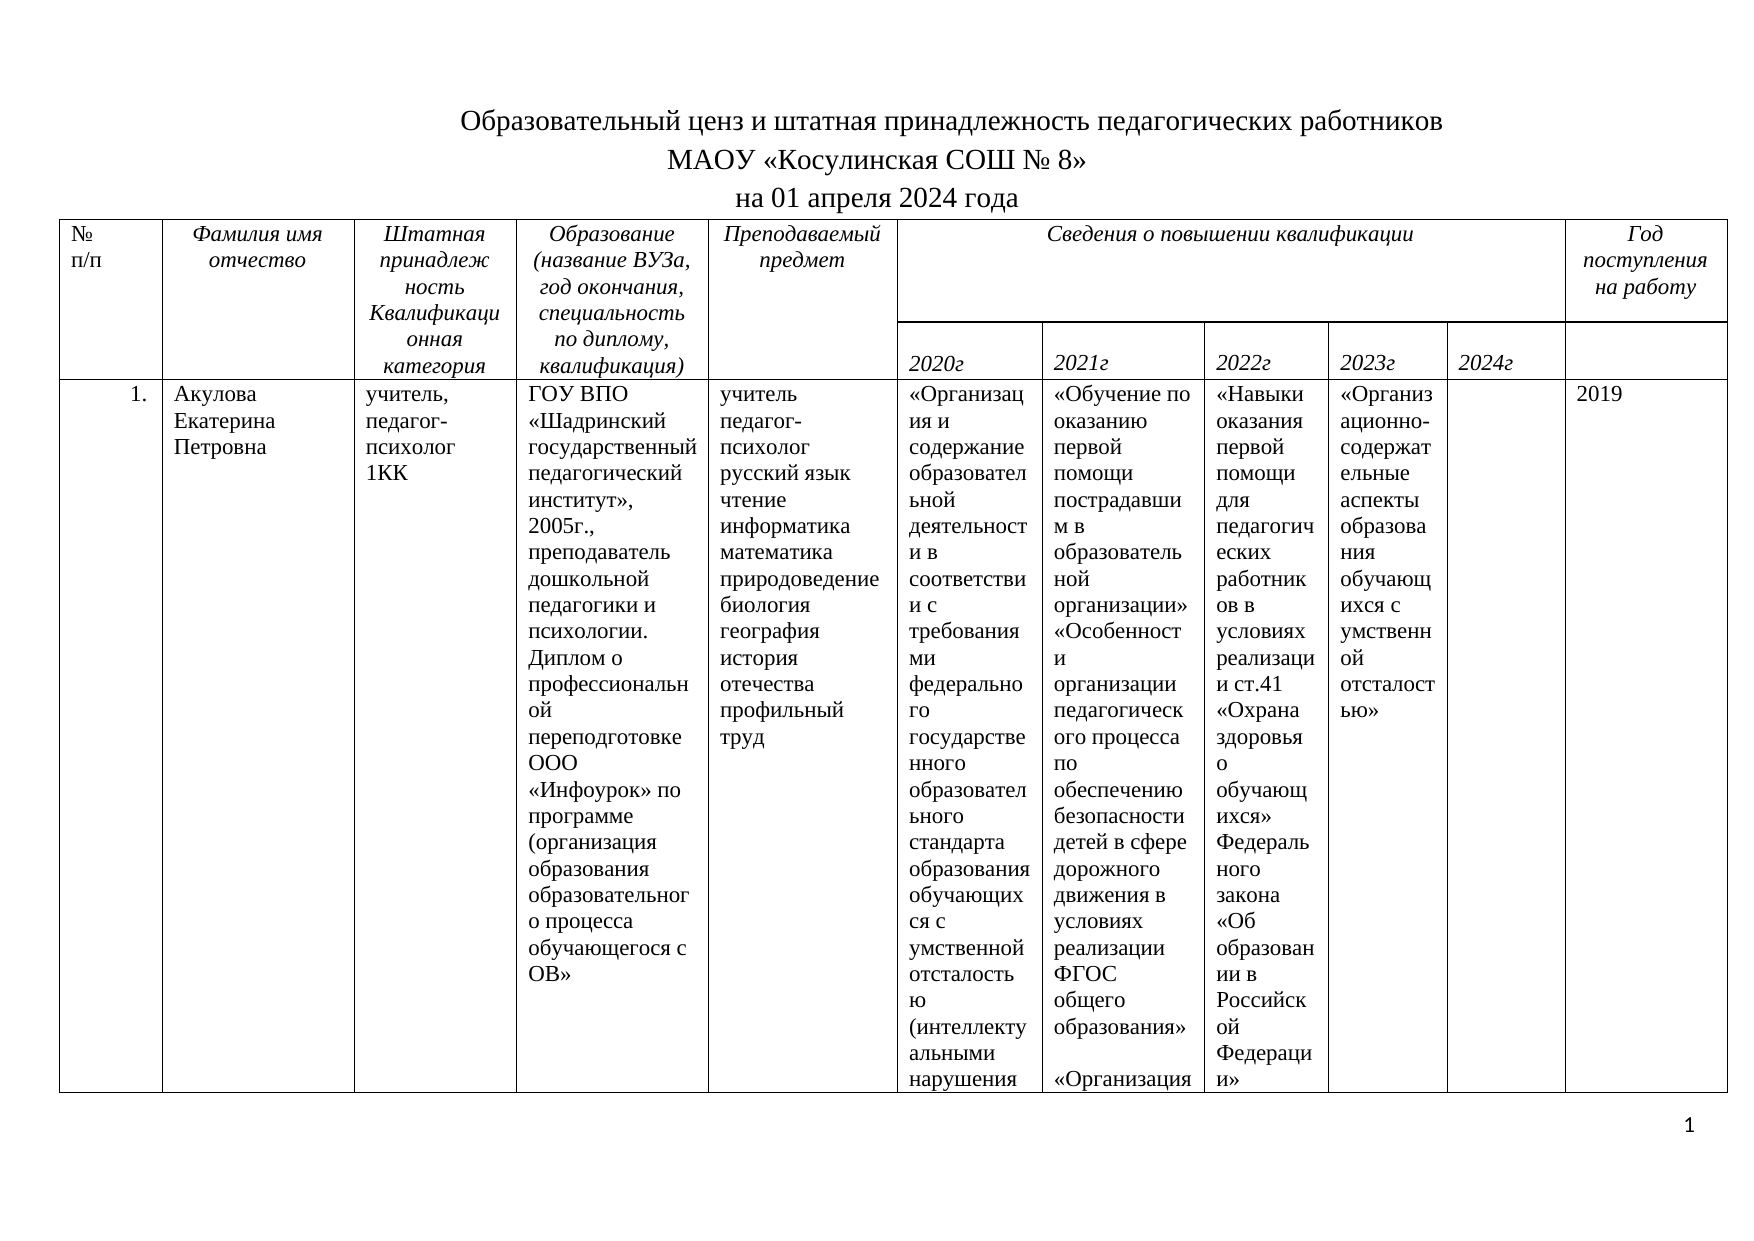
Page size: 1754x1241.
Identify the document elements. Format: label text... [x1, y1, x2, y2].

table_header Год поступления на работу [1566, 220, 1727, 321]
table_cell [355, 380, 516, 1092]
table_cell 2019 [1566, 380, 1727, 1092]
table_cell 2022г [1205, 323, 1328, 379]
table_cell 2023г [1329, 323, 1447, 379]
table_header Образование (название ВУЗа, год окончания, специальность по диплому, квалификация) [517, 220, 708, 379]
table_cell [163, 380, 354, 1092]
table_header Штатная принадлеж ность Квалификационная категория [355, 220, 516, 379]
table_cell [709, 380, 897, 1092]
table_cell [1205, 380, 1328, 1092]
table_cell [898, 380, 1042, 1092]
table_header Фамилия имя отчество [163, 220, 354, 379]
table_cell 2024г [1448, 323, 1565, 379]
table_cell 2020г [898, 323, 1042, 379]
table_cell [60, 380, 162, 1092]
table_header Преподаваемый предмет [709, 220, 897, 379]
text на 01 апреля 2024 года [59, 180, 1695, 214]
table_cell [517, 380, 708, 1092]
text МАОУ «Косулинская СОШ № 8» [59, 142, 1695, 175]
table_header Сведения о повышении квалификации [898, 220, 1565, 321]
table_cell [1448, 380, 1565, 1092]
table_cell [1566, 323, 1727, 379]
table_cell 2021г [1043, 323, 1204, 379]
table_header № п/п [60, 220, 162, 379]
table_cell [1043, 380, 1204, 1092]
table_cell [1329, 380, 1447, 1092]
text Образовательный ценз и штатная принадлежность педагогических работников [59, 103, 1695, 137]
